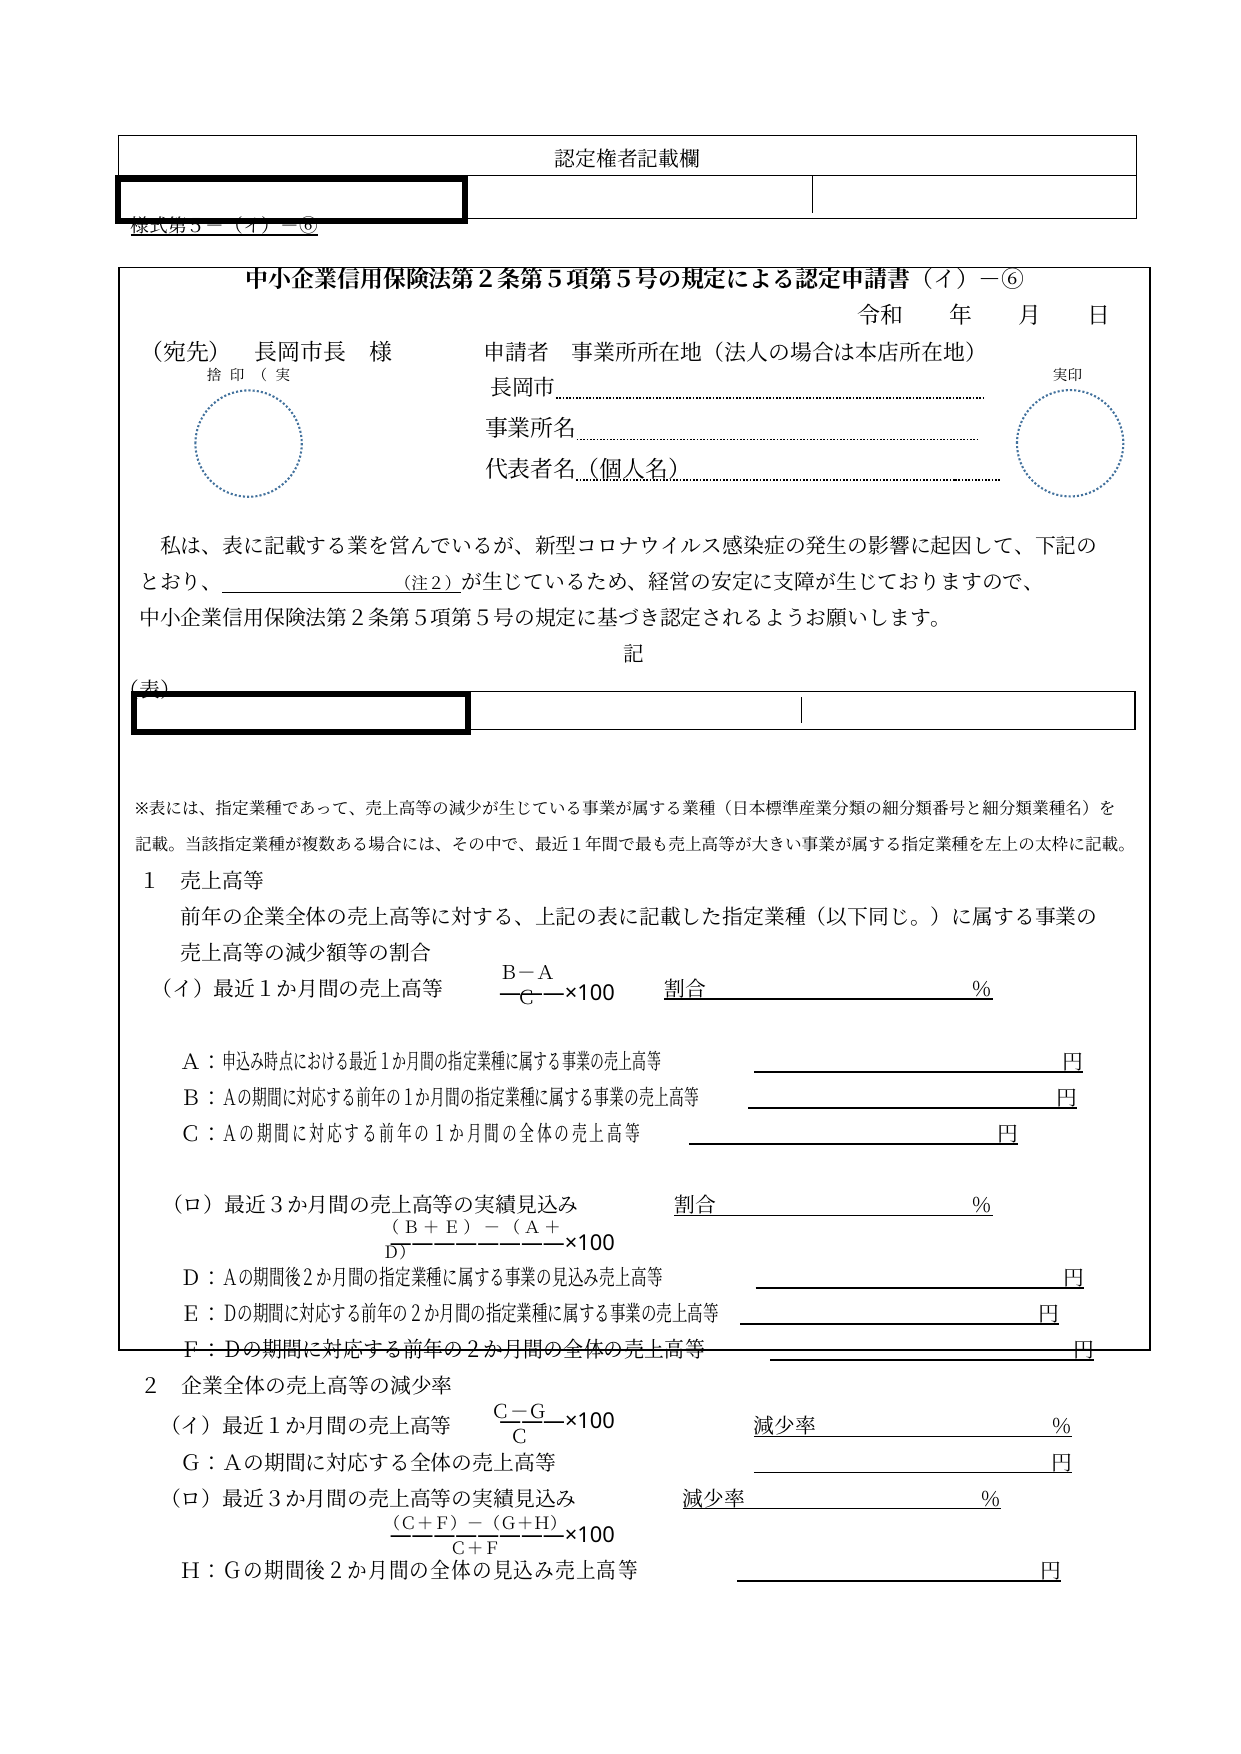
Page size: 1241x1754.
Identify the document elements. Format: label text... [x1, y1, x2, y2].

text 事業所名 [120, 409, 1149, 445]
table_cell [121, 182, 462, 218]
text （ロ）最近３か月間の売上高等の実績見込み 割合 ％ [120, 1186, 1149, 1222]
text 長岡市 [120, 368, 1149, 404]
text ２ 企業全体の売上高等の減少率 [118, 1366, 1152, 1402]
text 私は、表に記載する業を営んでいるが、新型コロナウイルス感染症の発生の影響に起因して、下記の [120, 527, 1149, 563]
table_header 認定権者記載欄 [119, 136, 1136, 175]
text 令和 年 月 日 [120, 296, 1109, 332]
text １ 売上高等 [120, 862, 1149, 898]
text 売上高等の減少額等の割合 [120, 934, 1149, 970]
text Ｆ：Ｄの期間に対応する前年の２か月間の全体の売上高等 円 [118, 1330, 1152, 1366]
text Ｇ：Ａの期間に対応する全体の売上高等 円 [118, 1443, 1152, 1479]
text Ｄ：Ａの期間後２か月間の指定業種に属する事業の見込み売上高等 円 [120, 1258, 1149, 1294]
text とおり、 （注２）が生じているため、経営の安定に支障が生じておりますので、 [120, 563, 1149, 599]
text （イ）最近１か月間の売上高等 割合 ％ [120, 970, 1149, 1006]
text ※表には、指定業種であって、売上高等の減少が生じている事業が属する業種（日本標準産業分類の細分類番号と細分類業種名）を [120, 789, 1149, 826]
text （ロ）最近３か月間の売上高等の実績見込み 減少率 ％ [118, 1479, 1152, 1515]
text 中小企業信用保険法第２条第５項第５号の規定に基づき認定されるようお願いします。 [120, 599, 1149, 635]
subtitle 記 [120, 635, 1149, 671]
table_cell [468, 176, 812, 218]
text （表） [120, 671, 1149, 707]
text 記載。当該指定業種が複数ある場合には、その中で、最近１年間で最も売上高等が大きい事業が属する指定業種を左上の太枠に記載。 [120, 826, 1149, 862]
text 代表者名（個人名） [120, 450, 1149, 486]
text Ｈ：Ｇの期間後２か月間の全体の見込み売上高等 円 [118, 1551, 1152, 1587]
text 中小企業信用保険法第２条第５項第５号の規定による認定申請書（イ）－⑥ [118, 260, 1152, 296]
text Ｂ：Ａの期間に対応する前年の１か月間の指定業種に属する事業の売上高等 円 [120, 1078, 1149, 1114]
text （宛先） 長岡市長 様 申請者 事業所所在地（法人の場合は本店所在地） [120, 332, 1149, 368]
text Ａ：申込み時点における最近１か月間の指定業種に属する事業の売上高等 円 [120, 1042, 1149, 1078]
text Ｃ：Ａの期間に対応する前年の１か月間の全体の売上高等 円 [120, 1114, 1149, 1150]
text Ｅ：Ｄの期間に対応する前年の２か月間の指定業種に属する事業の売上高等 円 [120, 1294, 1149, 1330]
text （イ）最近１か月間の売上高等 減少率 ％ [118, 1407, 1152, 1443]
text 前年の企業全体の売上高等に対する、上記の表に記載した指定業種（以下同じ。）に属する事業の [120, 898, 1149, 934]
table_cell [813, 176, 1136, 218]
